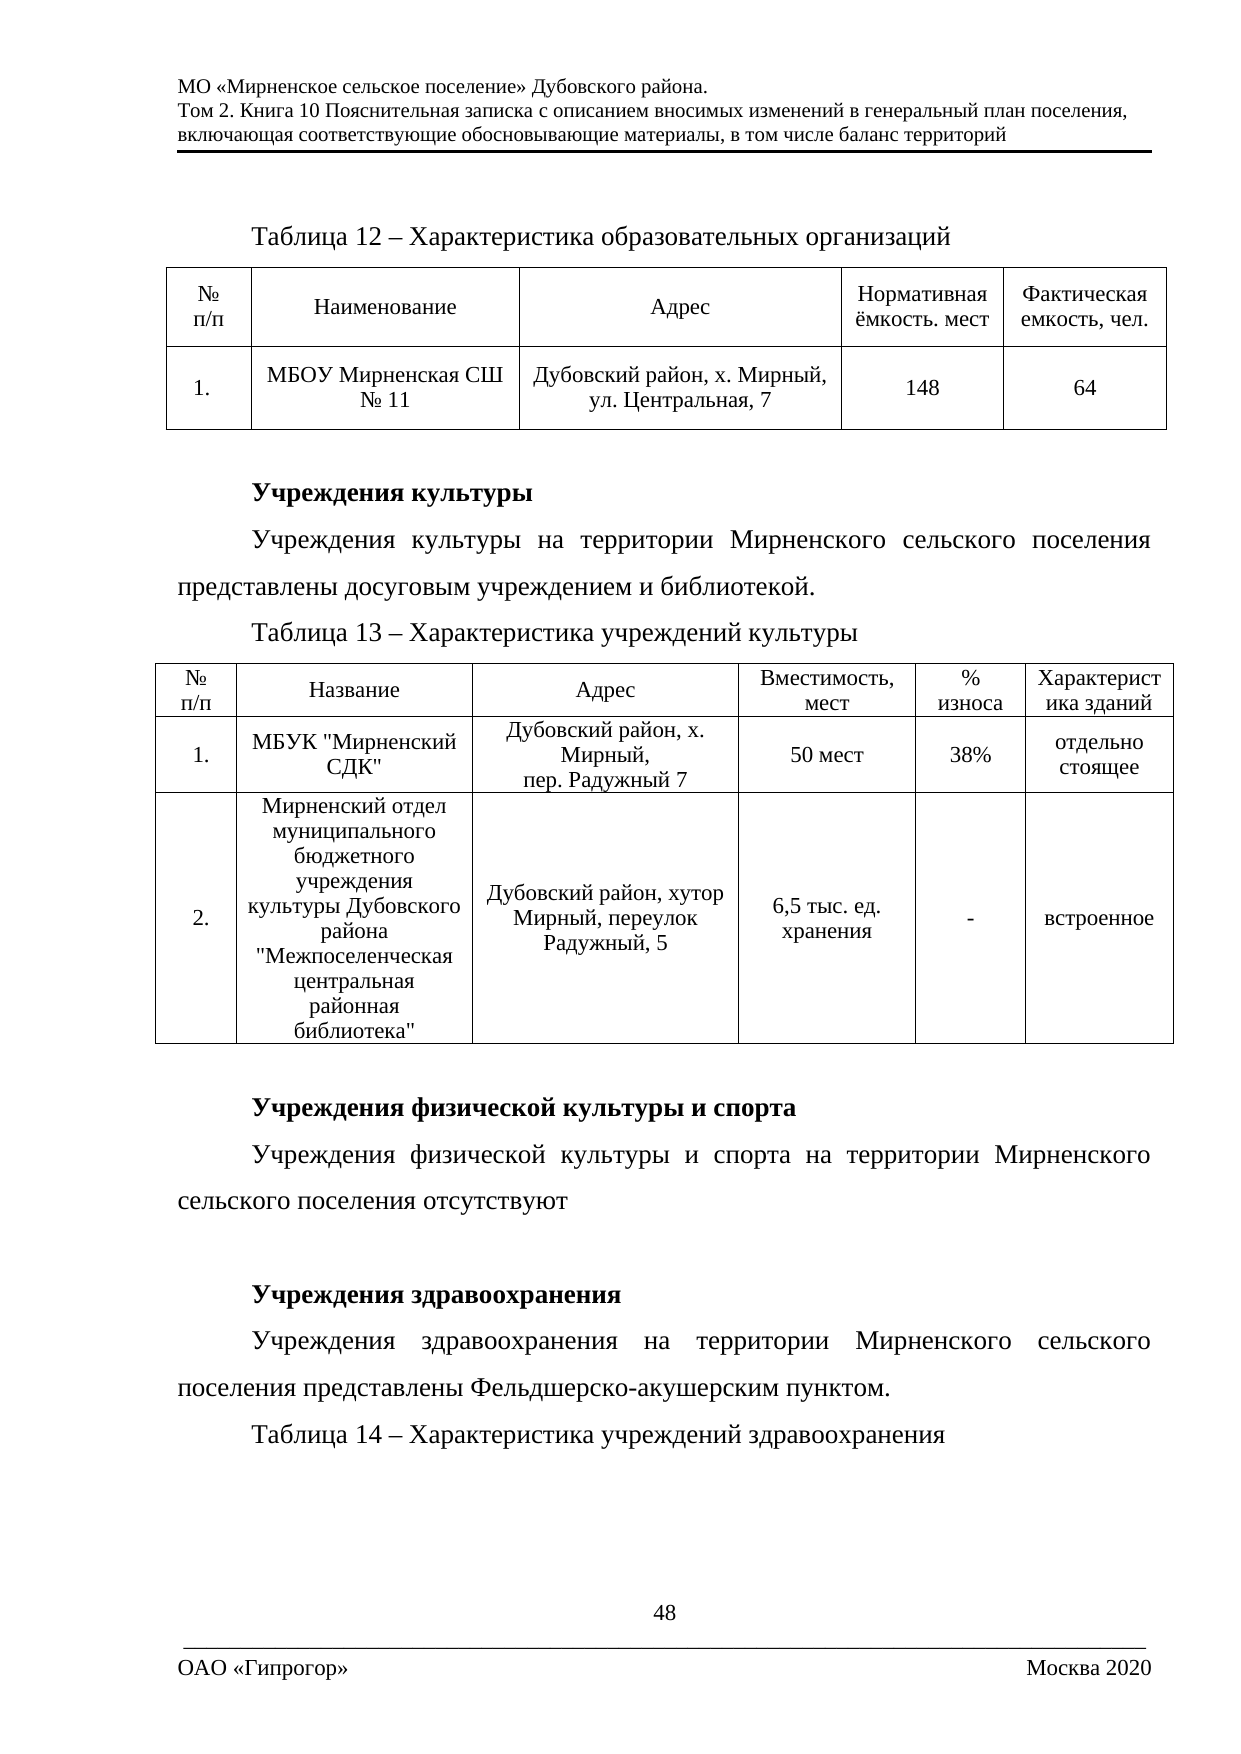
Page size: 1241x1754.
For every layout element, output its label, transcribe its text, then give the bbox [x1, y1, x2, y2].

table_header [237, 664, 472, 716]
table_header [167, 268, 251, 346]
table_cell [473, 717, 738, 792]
text Учреждения культуры [177, 476, 1152, 508]
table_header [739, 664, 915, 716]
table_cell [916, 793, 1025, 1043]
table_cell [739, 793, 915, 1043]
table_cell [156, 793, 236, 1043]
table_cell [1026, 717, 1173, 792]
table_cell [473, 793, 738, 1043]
text Учреждения здравоохранения на территории Мирненского сельского поселения представлены Фельдшерско-акушерским пунктом. [177, 1324, 1152, 1402]
text Таблица 14 – Характеристика учреждений здравоохранения [177, 1418, 1152, 1449]
text Учреждения физической культуры и спорта [177, 1091, 1152, 1122]
text Таблица 12 – Характеристика образовательных организаций [177, 221, 1152, 252]
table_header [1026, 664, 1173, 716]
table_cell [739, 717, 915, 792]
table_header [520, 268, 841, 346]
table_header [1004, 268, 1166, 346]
text Учреждения физической культуры и спорта на территории Мирненского сельского поселения отсутствуют [177, 1138, 1152, 1216]
text Учреждения культуры на территории Мирненского сельского поселения представлены досуговым учреждением и библиотекой. [177, 523, 1152, 601]
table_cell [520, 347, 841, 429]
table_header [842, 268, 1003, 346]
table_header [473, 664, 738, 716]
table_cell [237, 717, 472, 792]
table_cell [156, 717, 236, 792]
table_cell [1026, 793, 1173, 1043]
text Учреждения здравоохранения [177, 1278, 1152, 1309]
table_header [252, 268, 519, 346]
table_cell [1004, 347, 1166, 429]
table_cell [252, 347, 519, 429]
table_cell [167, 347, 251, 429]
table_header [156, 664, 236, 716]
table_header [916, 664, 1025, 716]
text Таблица 13 – Характеристика учреждений культуры [177, 616, 1152, 648]
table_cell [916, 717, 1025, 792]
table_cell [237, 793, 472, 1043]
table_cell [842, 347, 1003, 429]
